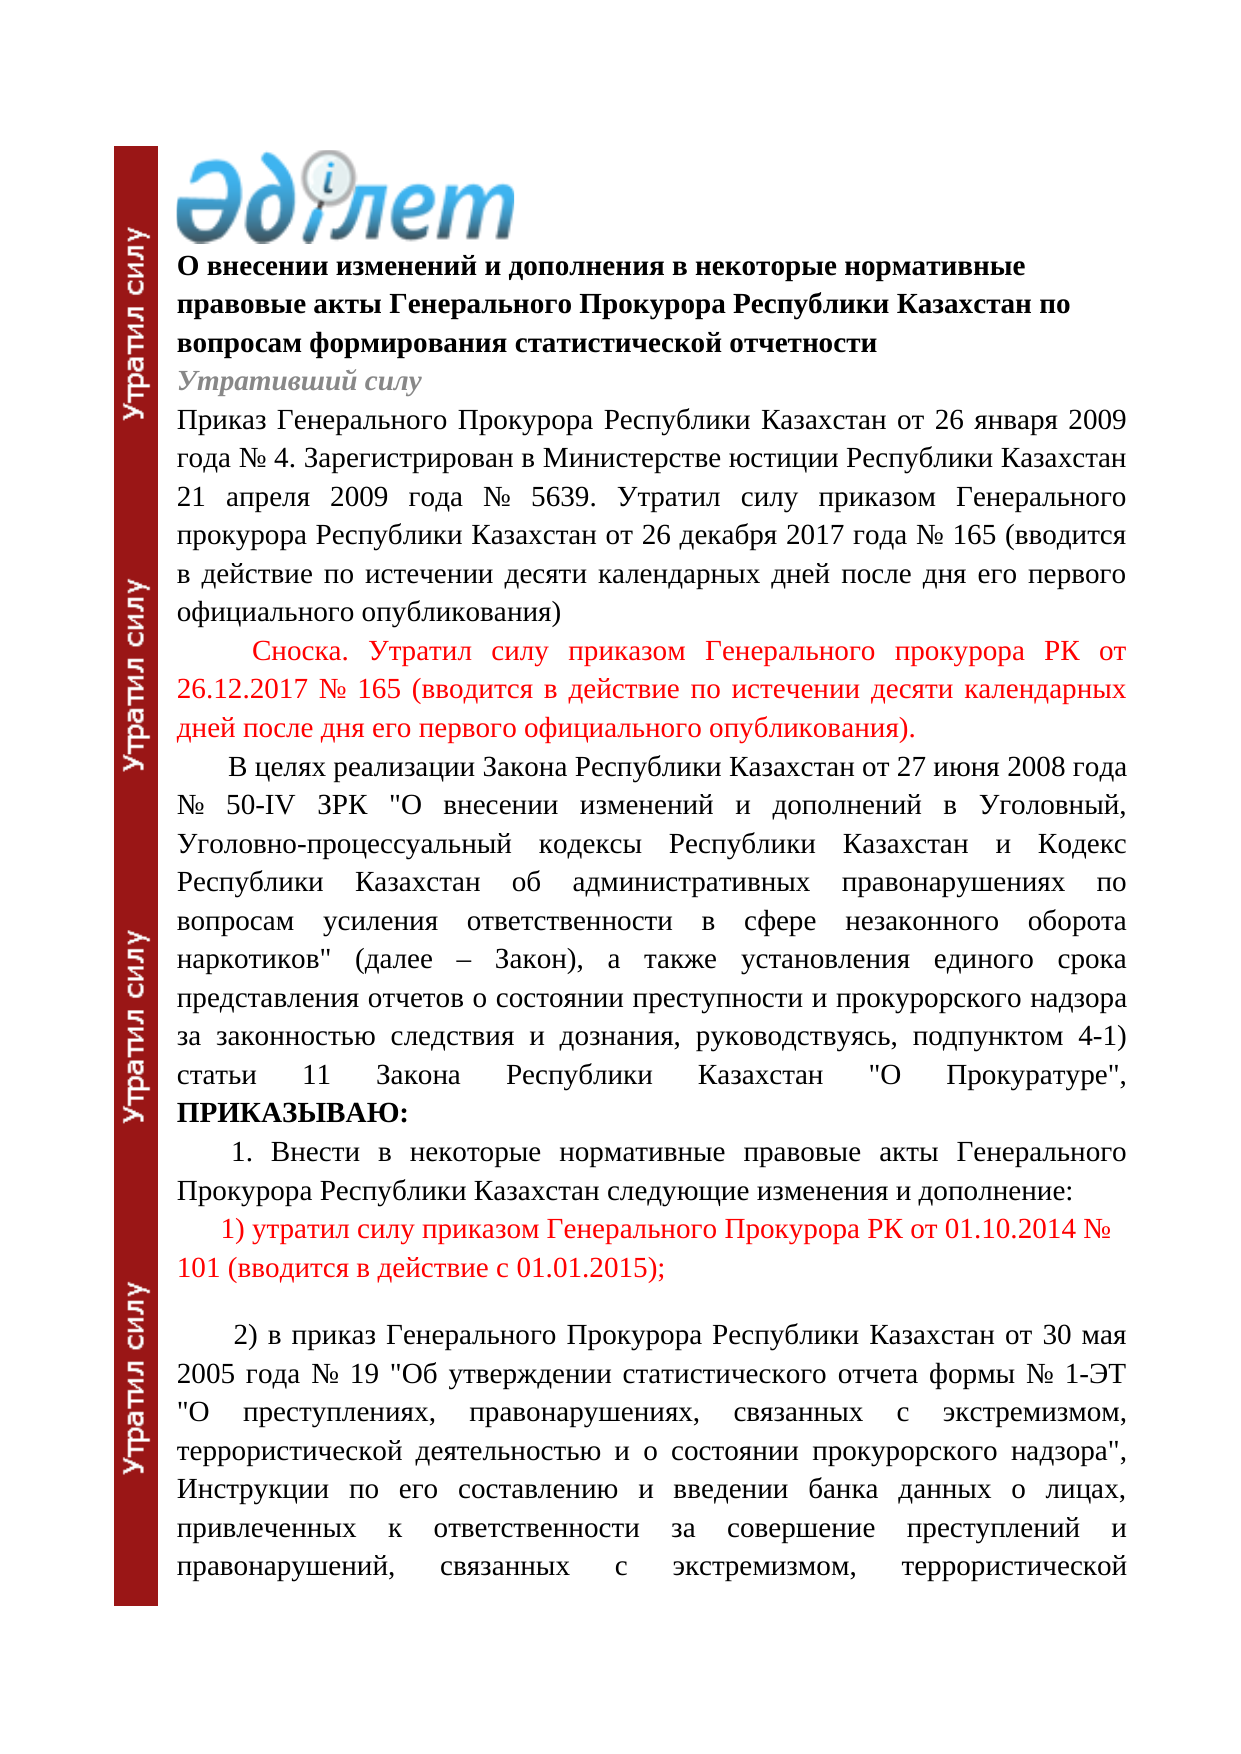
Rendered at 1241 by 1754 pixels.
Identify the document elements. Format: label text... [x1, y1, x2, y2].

picture [114, 628, 158, 633]
text 1. Внести в некоторые нормативные правовые акты Генерального Прокурора Республики Казахстан следующие изменения и дополнение: [112, 1134, 1128, 1206]
picture [114, 744, 158, 749]
text Приказ Генерального Прокурора Республики Казахстан от 26 января 2009 года № 4. Зарегистрирован в Министерстве юстиции Республики Казахстан 21 апреля 2009 года № 5639. Утратил силу приказом Генерального прокурора Республики Казахстан от 26 декабря 2017 года № 165 (вводится в действие по истечении десяти календарных дней после дня его первого официального опубликования) [112, 402, 1128, 628]
picture [114, 1313, 158, 1317]
picture [114, 397, 158, 402]
text О внесении изменений и дополнения в некоторые нормативные правовые акты Генерального Прокурора Республики Казахстан по вопросам формирования статистической отчетности [112, 248, 1128, 358]
text 1) утратил силу приказом Генерального Прокурора РК от 01.10.2014 № 101 (вводится в действие с 01.01.2015); [112, 1211, 1128, 1313]
picture [114, 1582, 158, 1606]
picture [114, 358, 158, 363]
picture [114, 1129, 158, 1134]
picture [114, 146, 158, 248]
picture [176, 150, 515, 244]
picture [114, 1206, 158, 1211]
text Сноска. Утратил силу приказом Генерального прокурора РК от 26.12.2017 № 165 (вводится в действие по истечении десяти календарных дней после дня его первого официального опубликования). [112, 633, 1128, 744]
text В целях реализации Закона Республики Казахстан от 27 июня 2008 года № 50-IV ЗРК "О внесении изменений и дополнений в Уголовный, Уголовно-процессуальный кодексы Республики Казахстан и Кодекс Республики Казахстан об административных правонарушениях по вопросам усиления ответственности в сфере незаконного оборота наркотиков" (далее – Закон), а также установления единого срока представления отчетов о состоянии преступности и прокурорского надзора за законностью следствия и дознания, руководствуясь, подпунктом 4-1) статьи 11 Закона Республики Казахстан "О Прокуратуре", ПРИКАЗЫВАЮ: [112, 749, 1128, 1129]
text Утративший силу [112, 363, 1128, 397]
